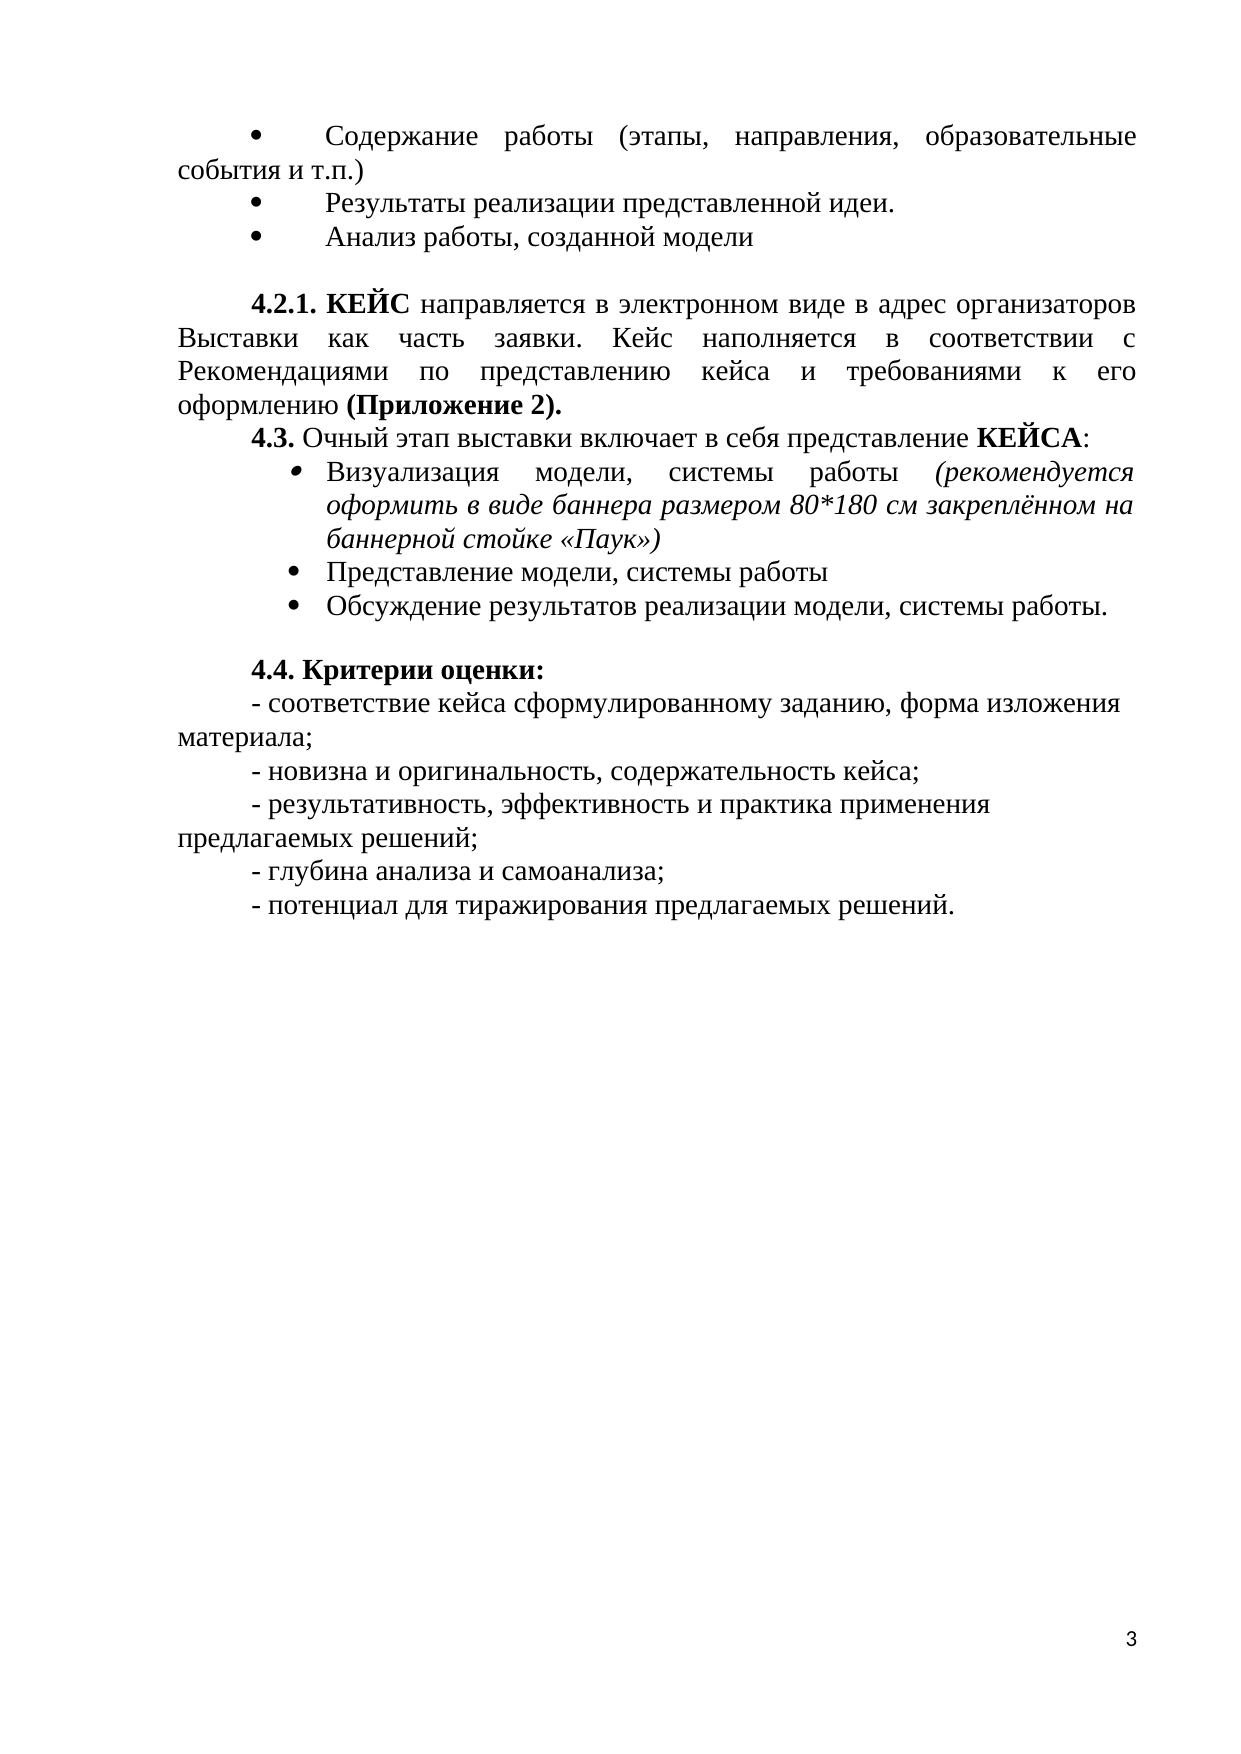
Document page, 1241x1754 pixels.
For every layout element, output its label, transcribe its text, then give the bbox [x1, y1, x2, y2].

list Визуализация модели, системы работы (рекомендуется оформить в виде баннера размером 80*180 см закреплённом на баннерной стойке «Паук») [288, 454, 1137, 554]
text - глубина анализа и самоанализа; [177, 853, 1137, 887]
list Обсуждение результатов реализации модели, системы работы. [288, 588, 1137, 622]
text - потенциал для тиражирования предлагаемых решений. [177, 887, 1137, 920]
text - результативность, эффективность и практика применения предлагаемых решений; [177, 786, 1137, 853]
list Представление модели, системы работы [288, 554, 1137, 588]
list Анализ работы, созданной модели [177, 219, 1137, 253]
text - новизна и оригинальность, содержательность кейса; [177, 753, 1137, 786]
text - соответствие кейса сформулированному заданию, форма изложения материала; [177, 686, 1137, 753]
text 4.2.1. КЕЙС направляется в электронном виде в адрес организаторов Выставки как часть заявки. Кейс наполняется в соответствии с Рекомендациями по представлению кейса и требованиями к его оформлению (Приложение 2). [177, 286, 1137, 420]
text 4.4. Критерии оценки: [177, 652, 1137, 686]
list Результаты реализации представленной идеи. [177, 185, 1137, 219]
text 4.3. Очный этап выставки включает в себя представление КЕЙСА: [177, 420, 1137, 454]
list Содержание работы (этапы, направления, образовательные события и т.п.) [177, 118, 1137, 185]
